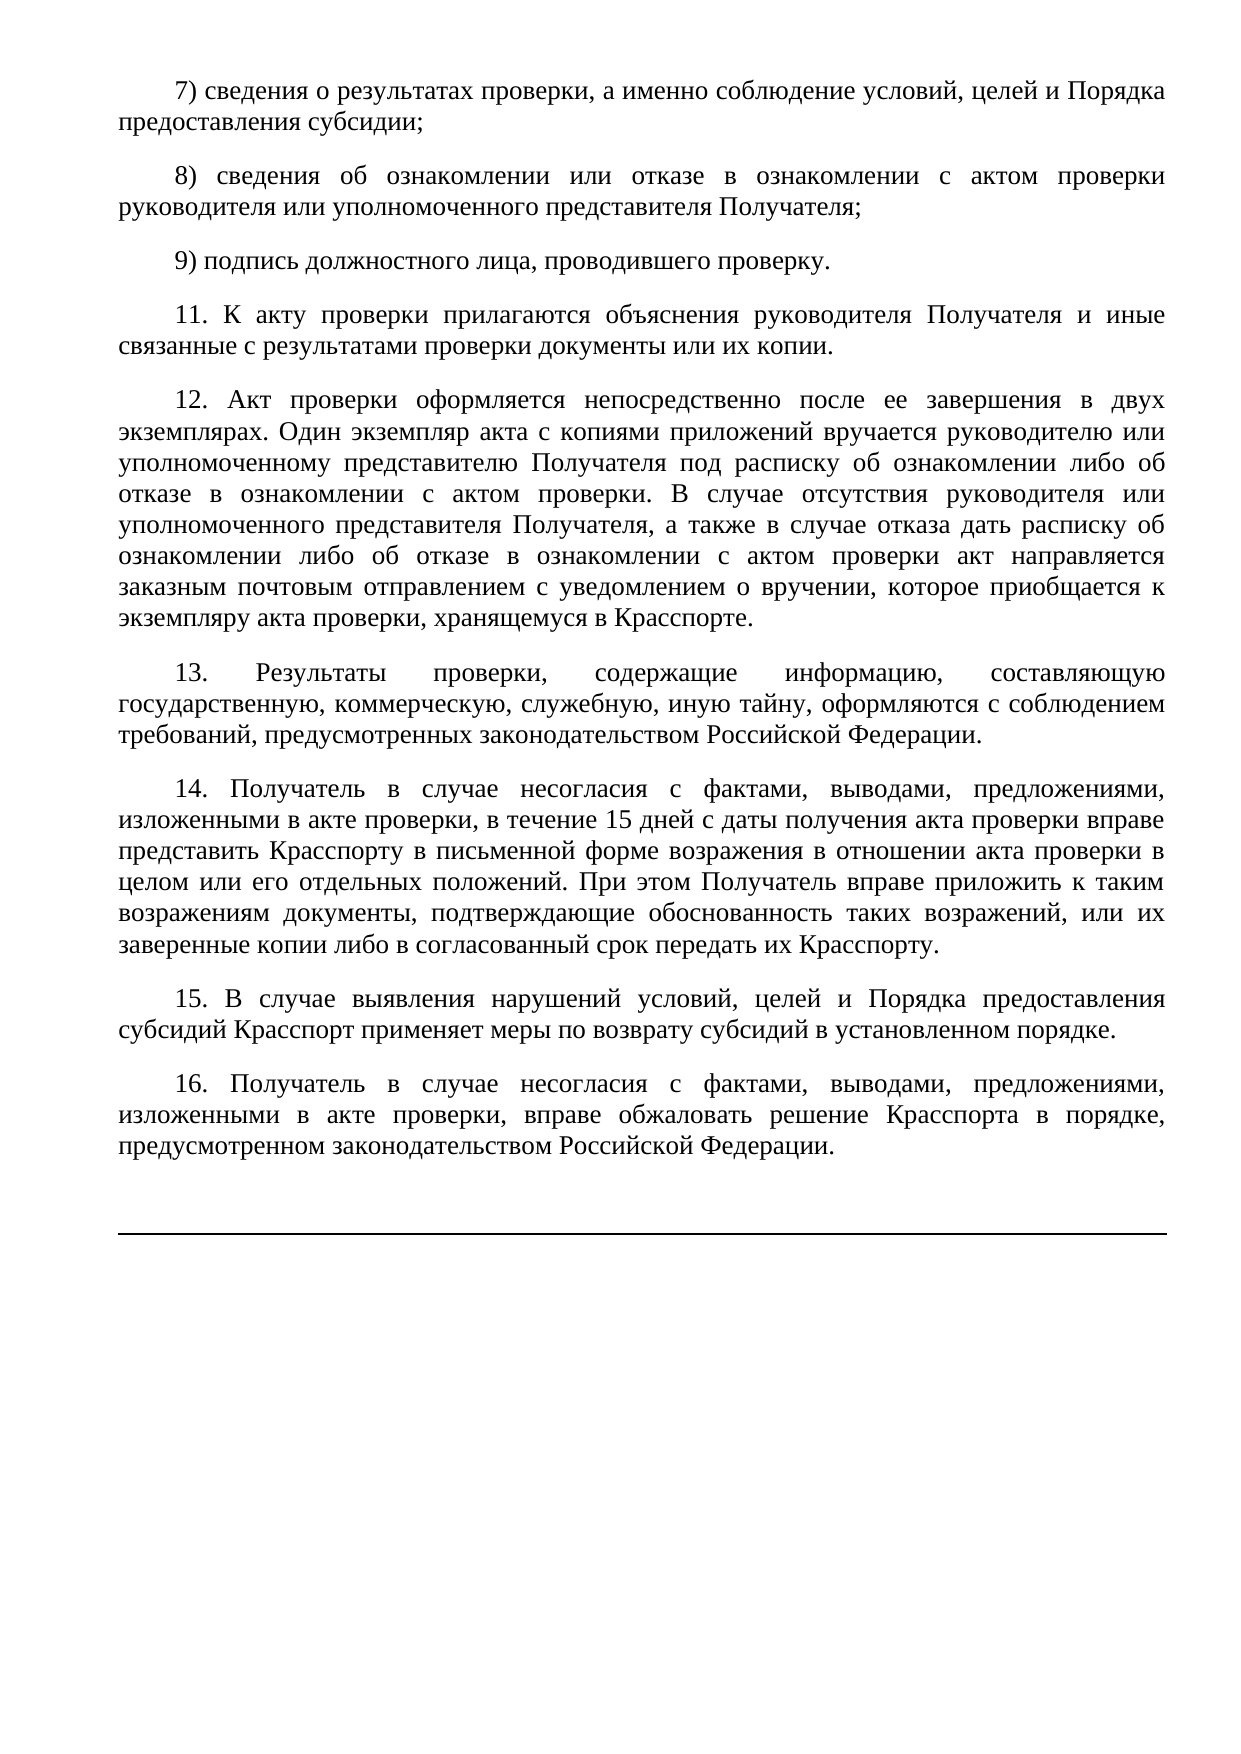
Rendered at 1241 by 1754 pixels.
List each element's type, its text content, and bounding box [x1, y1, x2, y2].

text 12. Акт проверки оформляется непосредственно после ее завершения в двух экземплярах. Один экземпляр акта с копиями приложений вручается руководителю или уполномоченному представителю Получателя под расписку об ознакомлении либо об отказе в ознакомлении с актом проверки. В случае отсутствия руководителя или уполномоченного представителя Получателя, а также в случае отказа дать расписку об ознакомлении либо об отказе в ознакомлении с актом проверки акт направляется заказным почтовым отправлением с уведомлением о вручении, которое приобщается к экземпляру акта проверки, хранящемуся в Красспорте. [118, 383, 1167, 633]
text 8) сведения об ознакомлении или отказе в ознакомлении с актом проверки руководителя или уполномоченного представителя Получателя; [118, 159, 1167, 221]
text 7) сведения о результатах проверки, а именно соблюдение условий, целей и Порядка предоставления субсидии; [118, 74, 1167, 136]
text 16. Получатель в случае несогласия с фактами, выводами, предложениями, изложенными в акте проверки, вправе обжаловать решение Красспорта в порядке, предусмотренном законодательством Российской Федерации. [118, 1067, 1167, 1160]
text 11. К акту проверки прилагаются объяснения руководителя Получателя и иные связанные с результатами проверки документы или их копии. [118, 298, 1167, 361]
text 14. Получатель в случае несогласия с фактами, выводами, предложениями, изложенными в акте проверки, в течение 15 дней с даты получения акта проверки вправе представить Красспорту в письменной форме возражения в отношении акта проверки в целом или его отдельных положений. При этом Получатель вправе приложить к таким возражениям документы, подтверждающие обоснованность таких возражений, или их заверенные копии либо в согласованный срок передать их Красспорту. [118, 772, 1167, 959]
text 9) подпись должностного лица, проводившего проверку. [118, 244, 1167, 275]
text 13. Результаты проверки, содержащие информацию, составляющую государственную, коммерческую, служебную, иную тайну, оформляются с соблюдением требований, предусмотренных законодательством Российской Федерации. [118, 656, 1167, 749]
text 15. В случае выявления нарушений условий, целей и Порядка предоставления субсидий Красспорт применяет меры по возврату субсидий в установленном порядке. [118, 982, 1167, 1044]
